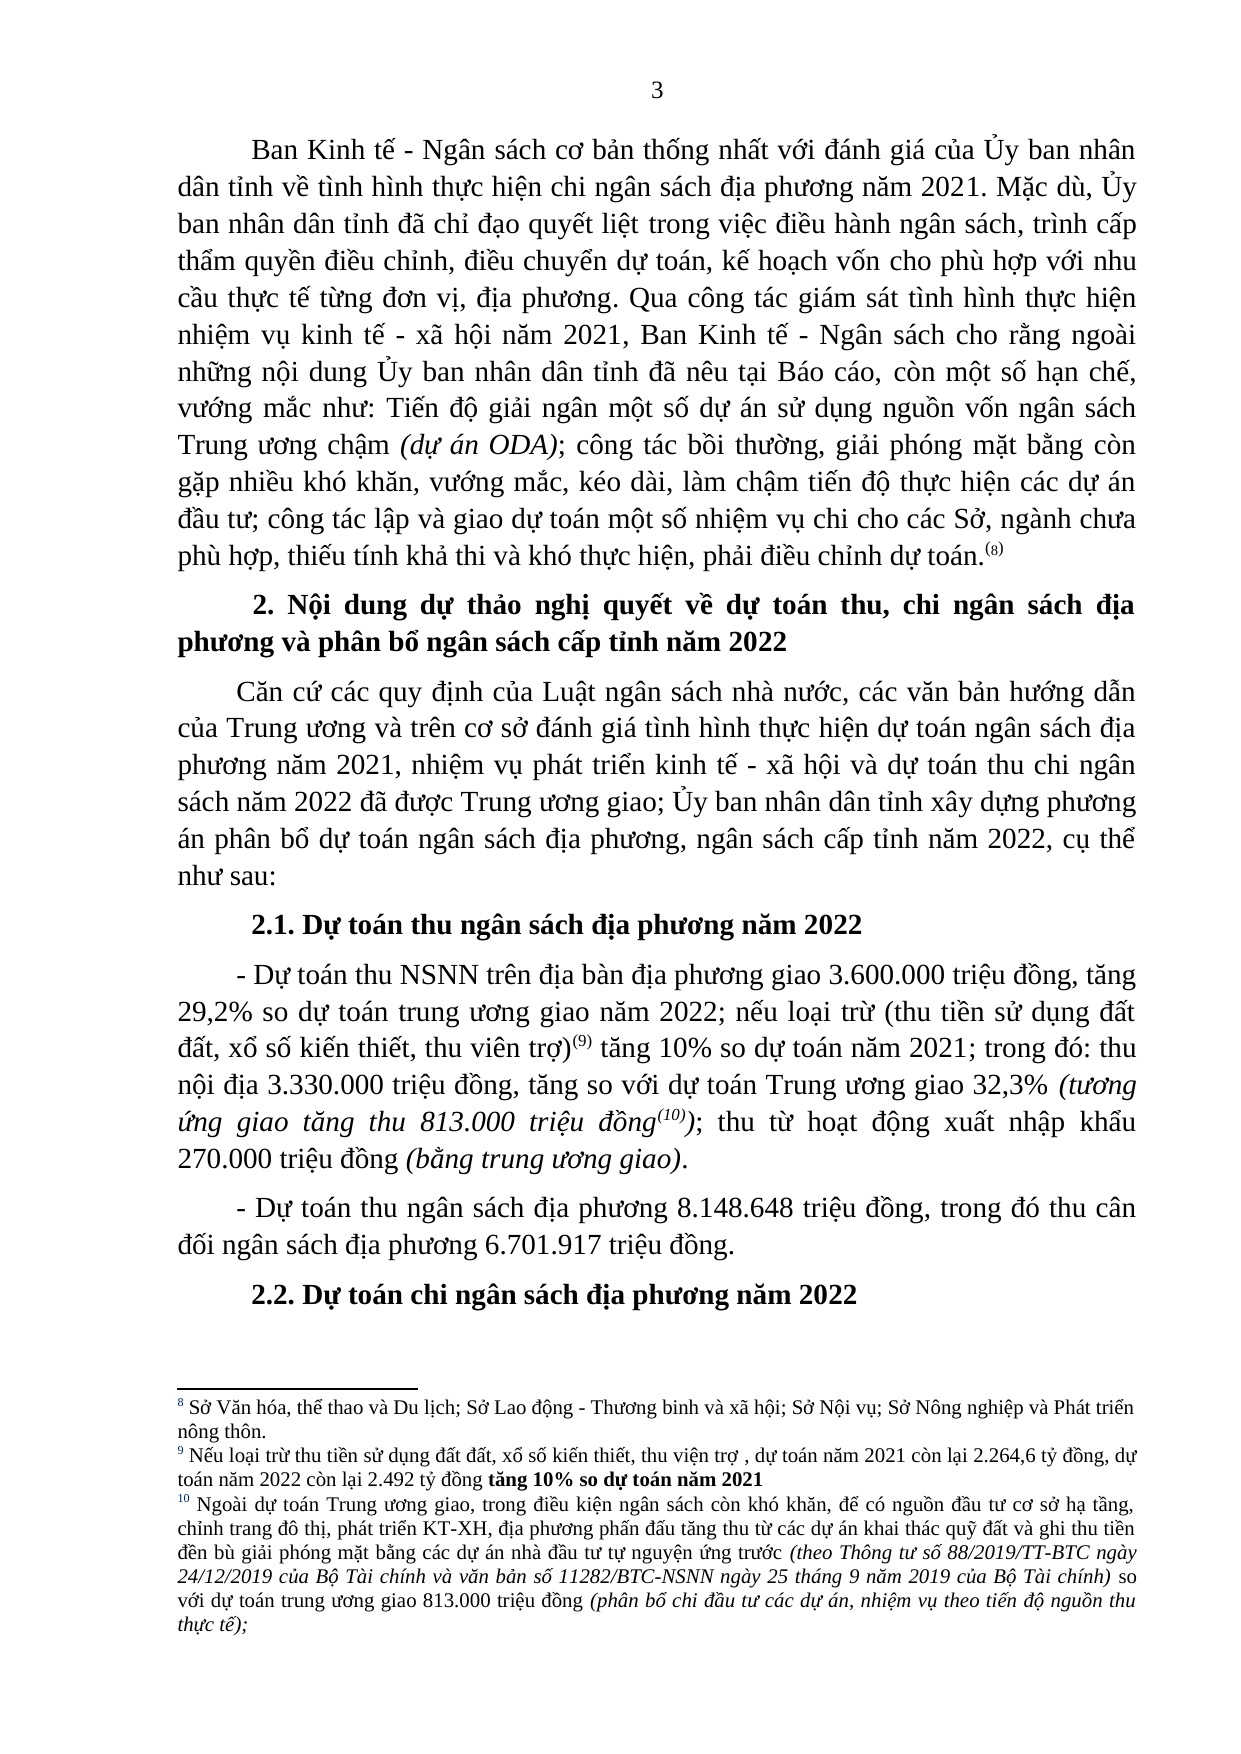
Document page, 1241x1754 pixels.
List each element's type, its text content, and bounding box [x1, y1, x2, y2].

text - Dự toán thu NSNN trên địa bàn địa phương giao 3.600.000 triệu đồng, tăng 29,2% so dự toán trung ương giao năm 2022; nếu loại trừ (thu tiền sử dụng đất đất, xổ số kiến thiết, thu viên trợ)() tăng 10% so dự toán năm 2021; trong đó: thu nội địa 3.330.000 triệu đồng, tăng so với dự toán Trung ương giao 32,3% (tương ứng giao tăng thu 813.000 triệu đồng()); thu từ hoạt động xuất nhập khẩu 270.000 triệu đồng (bằng trung ương giao). [177, 957, 1137, 1175]
text 2.2. Dự toán chi ngân sách địa phương năm 2022 [177, 1277, 1137, 1310]
text 2. Nội dung dự thảo nghị quyết về dự toán thu, chi ngân sách địa phương và phân bổ ngân sách cấp tỉnh năm 2022 [177, 587, 1137, 658]
text - Dự toán thu ngân sách địa phương 8.148.648 triệu đồng, trong đó thu cân đối ngân sách địa phương 6.701.917 triệu đồng. [177, 1191, 1137, 1261]
text 2.1. Dự toán thu ngân sách địa phương năm 2022 [177, 907, 1137, 941]
text Ban Kinh tế - Ngân sách cơ bản thống nhất với đánh giá của Ủy ban nhân dân tỉnh về tình hình thực hiện chi ngân sách địa phương năm 2021. Mặc dù, Ủy ban nhân dân tỉnh đã chỉ đạo quyết liệt trong việc điều hành ngân sách, trình cấp thẩm quyền điều chỉnh, điều chuyển dự toán, kế hoạch vốn cho phù hợp với nhu cầu thực tế từng đơn vị, địa phương. Qua công tác giám sát tình hình thực hiện nhiệm vụ kinh tế - xã hội năm 2021, Ban Kinh tế - Ngân sách cho rằng ngoài những nội dung Ủy ban nhân dân tỉnh đã nêu tại Báo cáo, còn một số hạn chế, vướng mắc như: Tiến độ giải ngân một số dự án sử dụng nguồn vốn ngân sách Trung ương chậm (dự án ODA); công tác bồi thường, giải phóng mặt bằng còn gặp nhiều khó khăn, vướng mắc, kéo dài, làm chậm tiến độ thực hiện các dự án đầu tư; công tác lập và giao dự toán một số nhiệm vụ chi cho các Sở, ngành chưa phù hợp, thiếu tính khả thi và khó thực hiện, phải điều chỉnh dự toán.() [177, 132, 1137, 572]
text Căn cứ các quy định của Luật ngân sách nhà nước, các văn bản hướng dẫn của Trung ương và trên cơ sở đánh giá tình hình thực hiện dự toán ngân sách địa phương năm 2021, nhiệm vụ phát triển kinh tế - xã hội và dự toán thu chi ngân sách năm 2022 đã được Trung ương giao; Ủy ban nhân dân tỉnh xây dựng phương án phân bổ dự toán ngân sách địa phương, ngân sách cấp tỉnh năm 2022, cụ thể như sau: [177, 674, 1137, 892]
